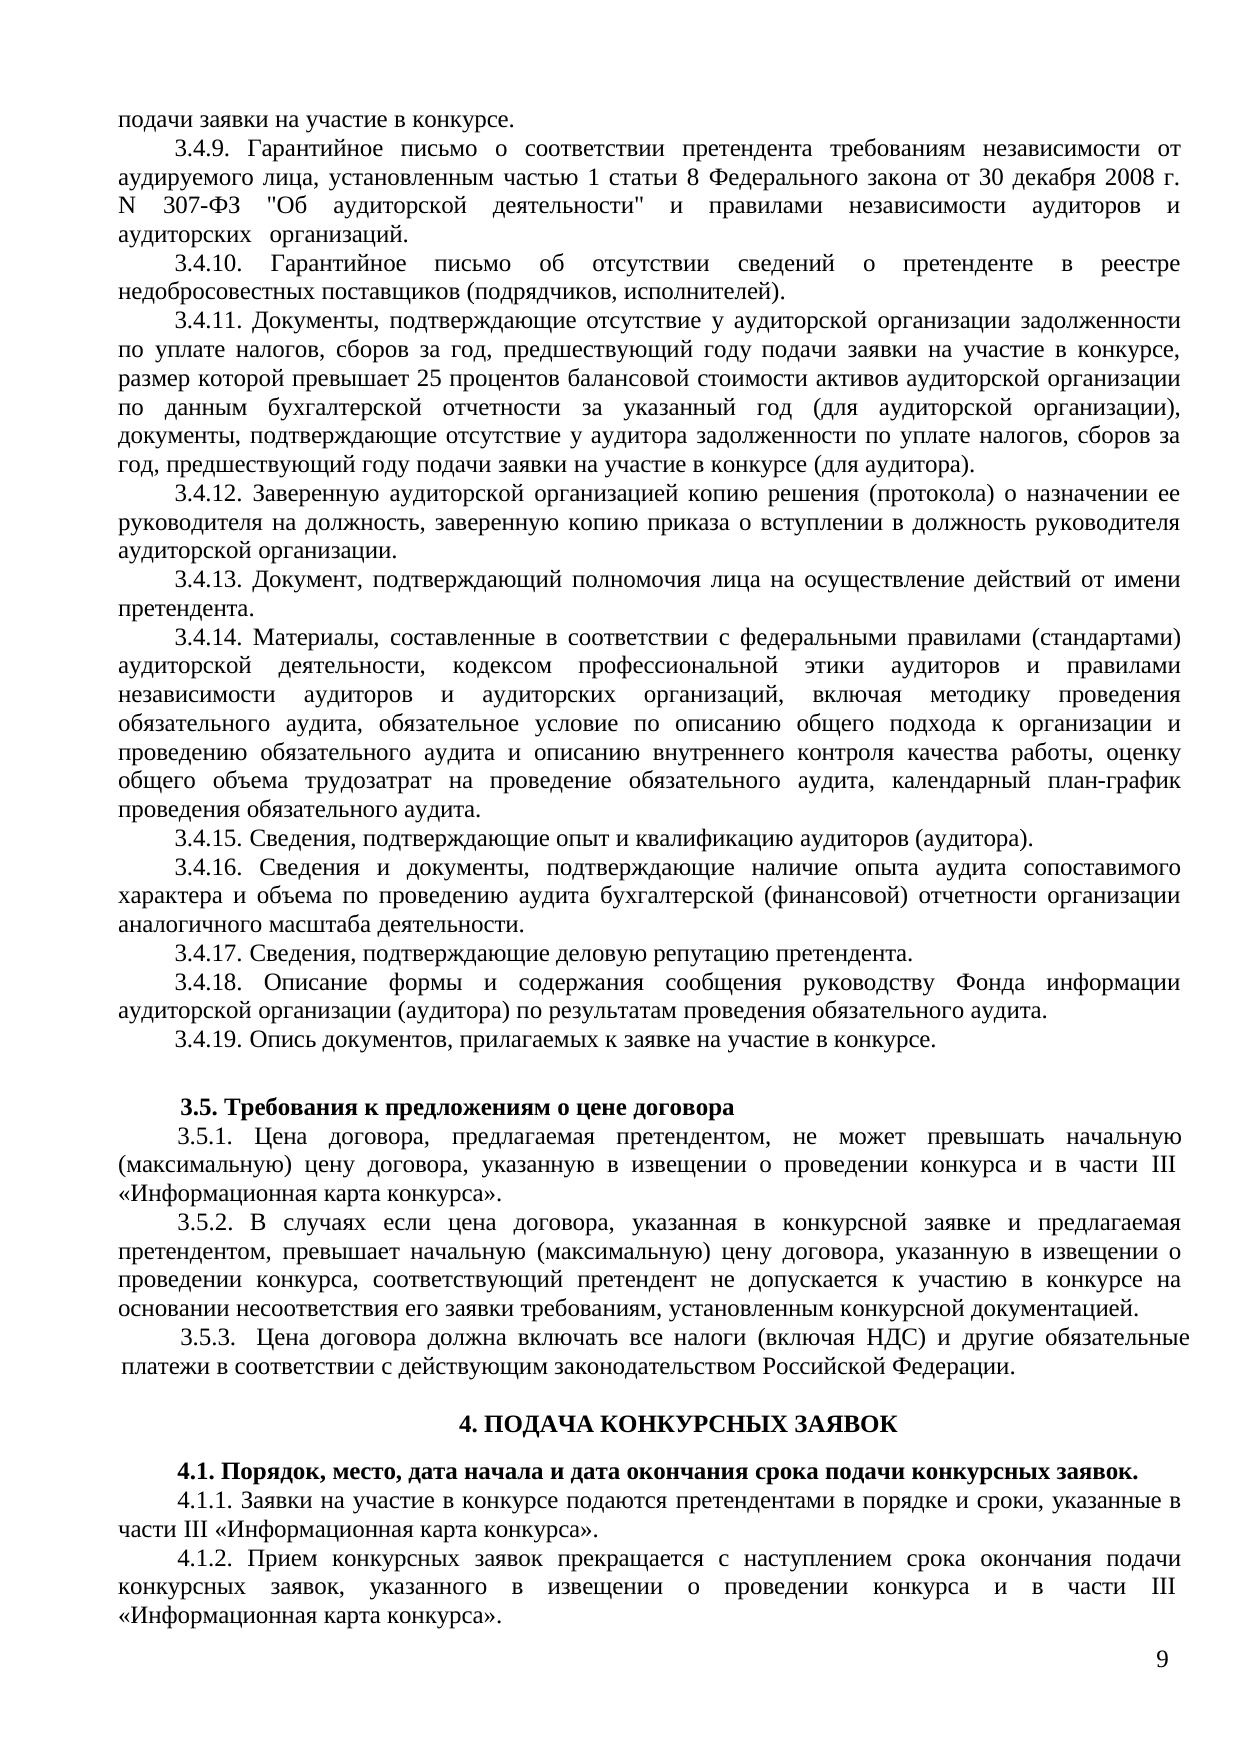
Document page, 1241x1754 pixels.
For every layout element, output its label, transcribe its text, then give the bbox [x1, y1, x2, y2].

list Прием конкурсных заявок прекращается с наступлением срока окончания подачи конкурсных заявок, указанного в извещении о проведении конкурса и в части III [118, 1543, 1181, 1600]
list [118, 104, 1181, 133]
list Сведения и документы, подтверждающие наличие опыта аудита сопоставимого характера и объема по проведению аудита бухгалтерской (финансовой) отчетности организации аналогичного масштаба деятельности. [118, 852, 1181, 938]
list Гарантийное письмо об отсутствии сведений о претенденте в реестре недобросовестных поставщиков (подрядчиков, исполнителей). [118, 248, 1181, 306]
text «Информационная карта конкурса». [118, 1178, 1192, 1207]
subtitle ПОДАЧА КОНКУРСНЫХ ЗАЯВОК [459, 1409, 1192, 1437]
list Материалы, составленные в соответствии с федеральными правилами (стандартами) аудиторской деятельности, кодексом профессиональной этики аудиторов и правилами независимости аудиторов и аудиторских организаций, включая методику проведения обязательного аудита, обязательное условие по описанию общего подхода к организации и проведению обязательного аудита и описанию внутреннего контроля качества работы, оценку общего объема трудозатрат на проведение обязательного аудита, календарный план-график проведения обязательного аудита. [118, 622, 1181, 823]
list Заверенную аудиторской организацией копию решения (протокола) о назначении ее руководителя на должность, заверенную копию приказа о вступлении в должность руководителя аудиторской организации. [118, 478, 1180, 564]
list В случаях если цена договора, указанная в конкурсной заявке и предлагаемая претендентом, превышает начальную (максимальную) цену договора, указанную в извещении о проведении конкурса, соответствующий претендент не допускается к участию в конкурсе на основании несоответствия его заявки требованиям, установленным конкурсной документацией. [118, 1207, 1181, 1322]
list Описание формы и содержания сообщения руководству Фонда информации аудиторской организации (аудитора) по результатам проведения обязательного аудита. [118, 967, 1181, 1024]
list Гарантийное письмо о соответствии претендента требованиям независимости от аудируемого лица, установленным частью 1 статьи 8 Федерального закона от 30 декабря 2008 г. N 307-ФЗ "Об аудиторской деятельности" и правилами независимости аудиторов и аудиторских организаций. [118, 133, 1181, 248]
list Сведения, подтверждающие опыт и квалификацию аудиторов (аудитора). [174, 823, 1192, 852]
list Сведения, подтверждающие деловую репутацию претендента. [174, 938, 1192, 967]
list Цена договора, предлагаемая претендентом, не может превышать начальную (максимальную) цену договора, указанную в извещении о проведении конкурса и в части III [118, 1121, 1182, 1178]
list Документ, подтверждающий полномочия лица на осуществление действий от имени претендента. [118, 564, 1181, 622]
list Заявки на участие в конкурсе подаются претендентами в порядке и сроки, указанные в части III «Информационная карта конкурса». [118, 1485, 1181, 1543]
list Порядок, место, дата начала и дата окончания срока подачи конкурсных заявок. [177, 1456, 1192, 1485]
subtitle 3.5. Требования к предложениям о цене договора [180, 1092, 1192, 1121]
text «Информационная карта конкурса». [118, 1600, 1192, 1629]
list Документы, подтверждающие отсутствие у аудиторской организации задолженности по уплате налогов, сборов за год, предшествующий году подачи заявки на участие в конкурсе, размер которой превышает 25 процентов балансовой стоимости активов аудиторской организации по данным бухгалтерской отчетности за указанный год (для аудиторской организации), документы, подтверждающие отсутствие у аудитора задолженности по уплате налогов, сборов за год, предшествующий году подачи заявки на участие в конкурсе (для аудитора). [118, 306, 1181, 478]
list Опись документов, прилагаемых к заявке на участие в конкурсе. [174, 1024, 1192, 1053]
list Цена договора должна включать все налоги (включая НДС) и другие обязательные платежи в соответствии с действующим законодательством Российской Федерации. [121, 1322, 1192, 1379]
